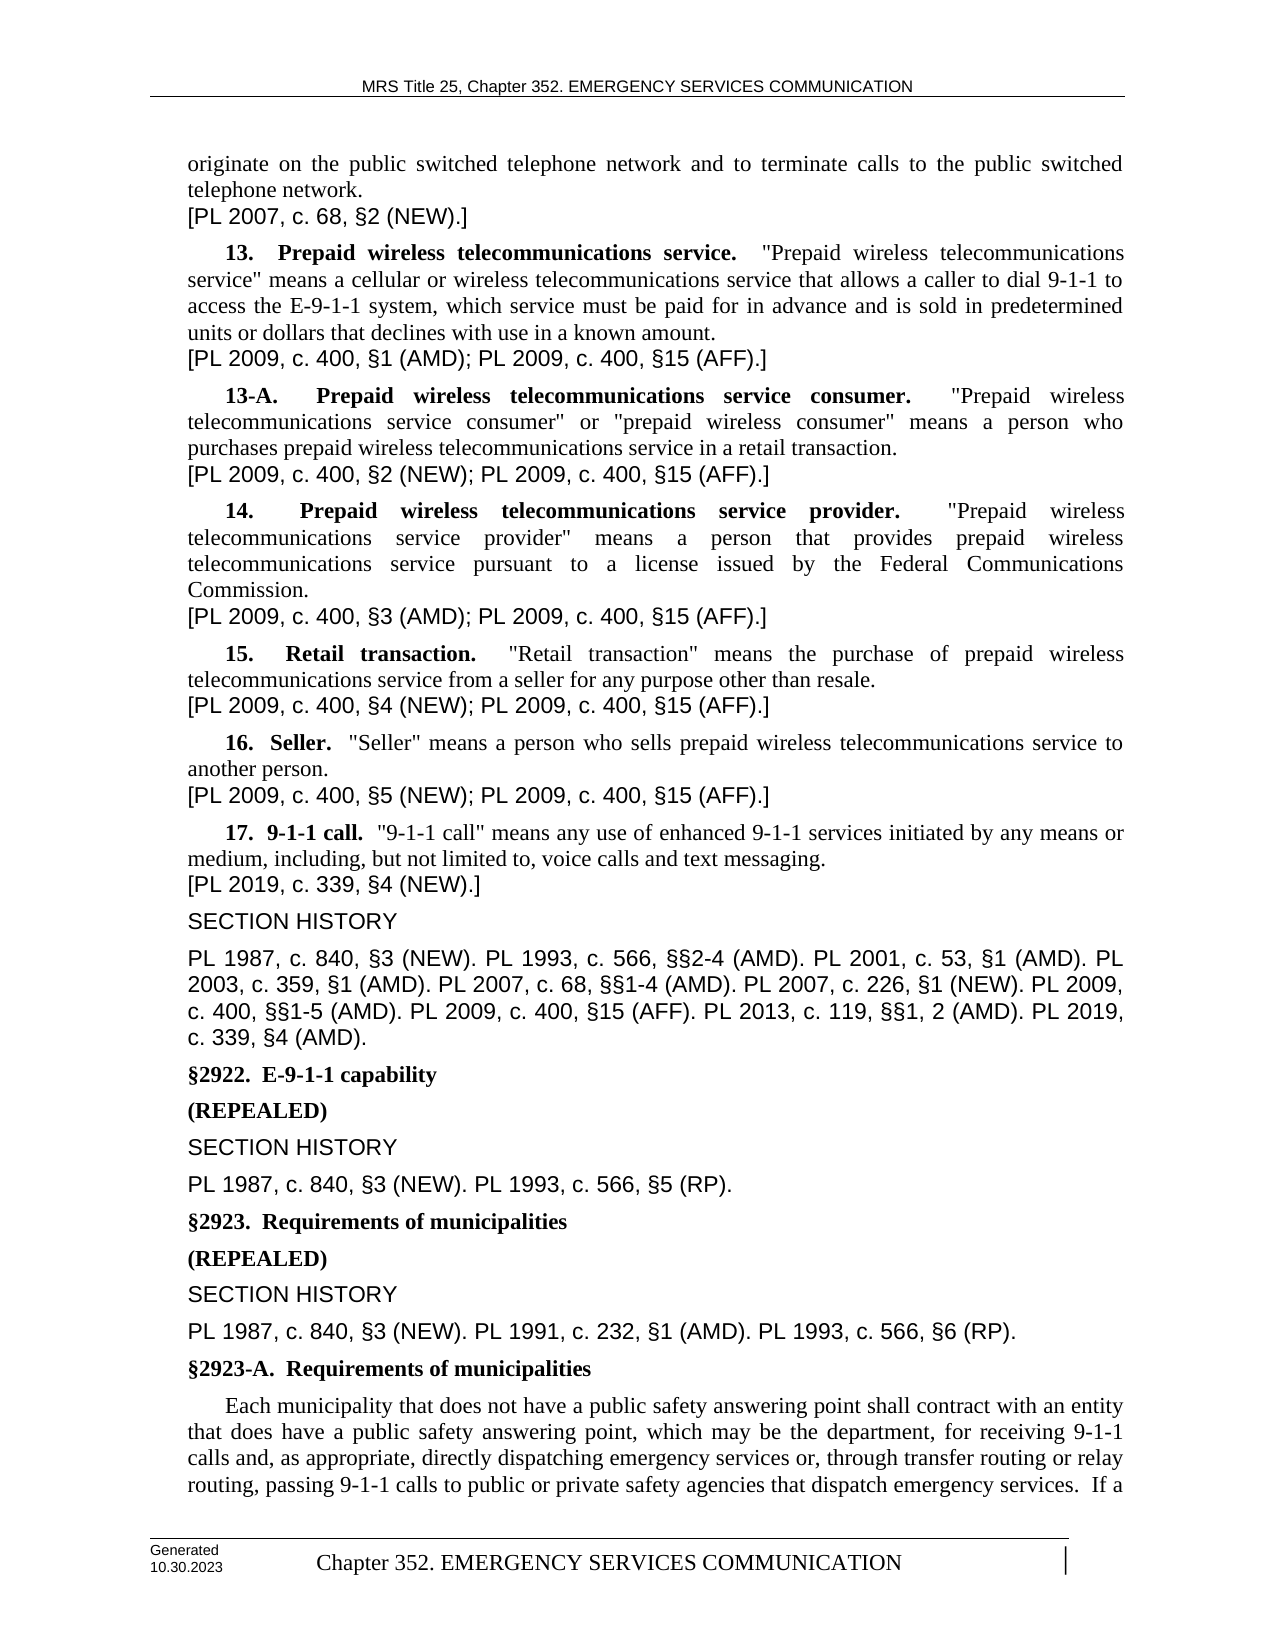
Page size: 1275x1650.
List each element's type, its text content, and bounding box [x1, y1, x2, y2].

text [PL 2009, c. 400, §2 (NEW); PL 2009, c. 400, §15 (AFF).] [187, 461, 1125, 487]
text 15. Retail transaction. "Retail transaction" means the purchase of prepaid wireless telecommunications service from a seller for any purpose other than resale. [187, 640, 1125, 692]
text §2922. E-9-1-1 capability [187, 1061, 1125, 1087]
text SECTION HISTORY [187, 1134, 1125, 1161]
text SECTION HISTORY [187, 908, 1125, 934]
text [PL 2019, c. 339, §4 (NEW).] [187, 871, 1125, 898]
text [PL 2009, c. 400, §3 (AMD); PL 2009, c. 400, §15 (AFF).] [187, 603, 1125, 629]
text [PL 2009, c. 400, §1 (AMD); PL 2009, c. 400, §15 (AFF).] [187, 345, 1125, 371]
text §2923-A. Requirements of municipalities [187, 1355, 1125, 1381]
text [187, 1392, 1125, 1497]
text 17. 9-1-1 call. "9-1-1 call" means any use of enhanced 9-1-1 services initiated by any means or medium, including, but not limited to, voice calls and text messaging. [187, 819, 1125, 871]
text [PL 2009, c. 400, §4 (NEW); PL 2009, c. 400, §15 (AFF).] [187, 692, 1125, 719]
text (REPEALED) [187, 1097, 1125, 1124]
text SECTION HISTORY [187, 1281, 1125, 1308]
text §2923. Requirements of municipalities [187, 1208, 1125, 1234]
text PL 1987, c. 840, §3 (NEW). PL 1993, c. 566, §5 (RP). [187, 1171, 1125, 1197]
text 13-A. Prepaid wireless telecommunications service consumer. "Prepaid wireless telecommunications service consumer" or "prepaid wireless consumer" means a person who purchases prepaid wireless telecommunications service in a retail transaction. [187, 382, 1125, 461]
text PL 1987, c. 840, §3 (NEW). PL 1993, c. 566, §§2-4 (AMD). PL 2001, c. 53, §1 (AMD). PL 2003, c. 359, §1 (AMD). PL 2007, c. 68, §§1-4 (AMD). PL 2007, c. 226, §1 (NEW). PL 2009, c. 400, §§1-5 (AMD). PL 2009, c. 400, §15 (AFF). PL 2013, c. 119, §§1, 2 (AMD). PL 2019, c. 339, §4 (AMD). [187, 945, 1125, 1050]
text [PL 2009, c. 400, §5 (NEW); PL 2009, c. 400, §15 (AFF).] [187, 782, 1125, 808]
text (REPEALED) [187, 1244, 1125, 1271]
text [PL 2007, c. 68, §2 (NEW).] [187, 203, 1125, 229]
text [187, 150, 1125, 203]
text 13. Prepaid wireless telecommunications service. "Prepaid wireless telecommunications service" means a cellular or wireless telecommunications service that allows a caller to dial 9-1-1 to access the E-9-1-1 system, which service must be paid for in advance and is sold in predetermined units or dollars that declines with use in a known amount. [187, 239, 1125, 345]
text 16. Seller. "Seller" means a person who sells prepaid wireless telecommunications service to another person. [187, 729, 1125, 782]
text PL 1987, c. 840, §3 (NEW). PL 1991, c. 232, §1 (AMD). PL 1993, c. 566, §6 (RP). [187, 1318, 1125, 1344]
text 14. Prepaid wireless telecommunications service provider. "Prepaid wireless telecommunications service provider" means a person that provides prepaid wireless telecommunications service pursuant to a license issued by the Federal Communications Commission. [187, 497, 1125, 603]
